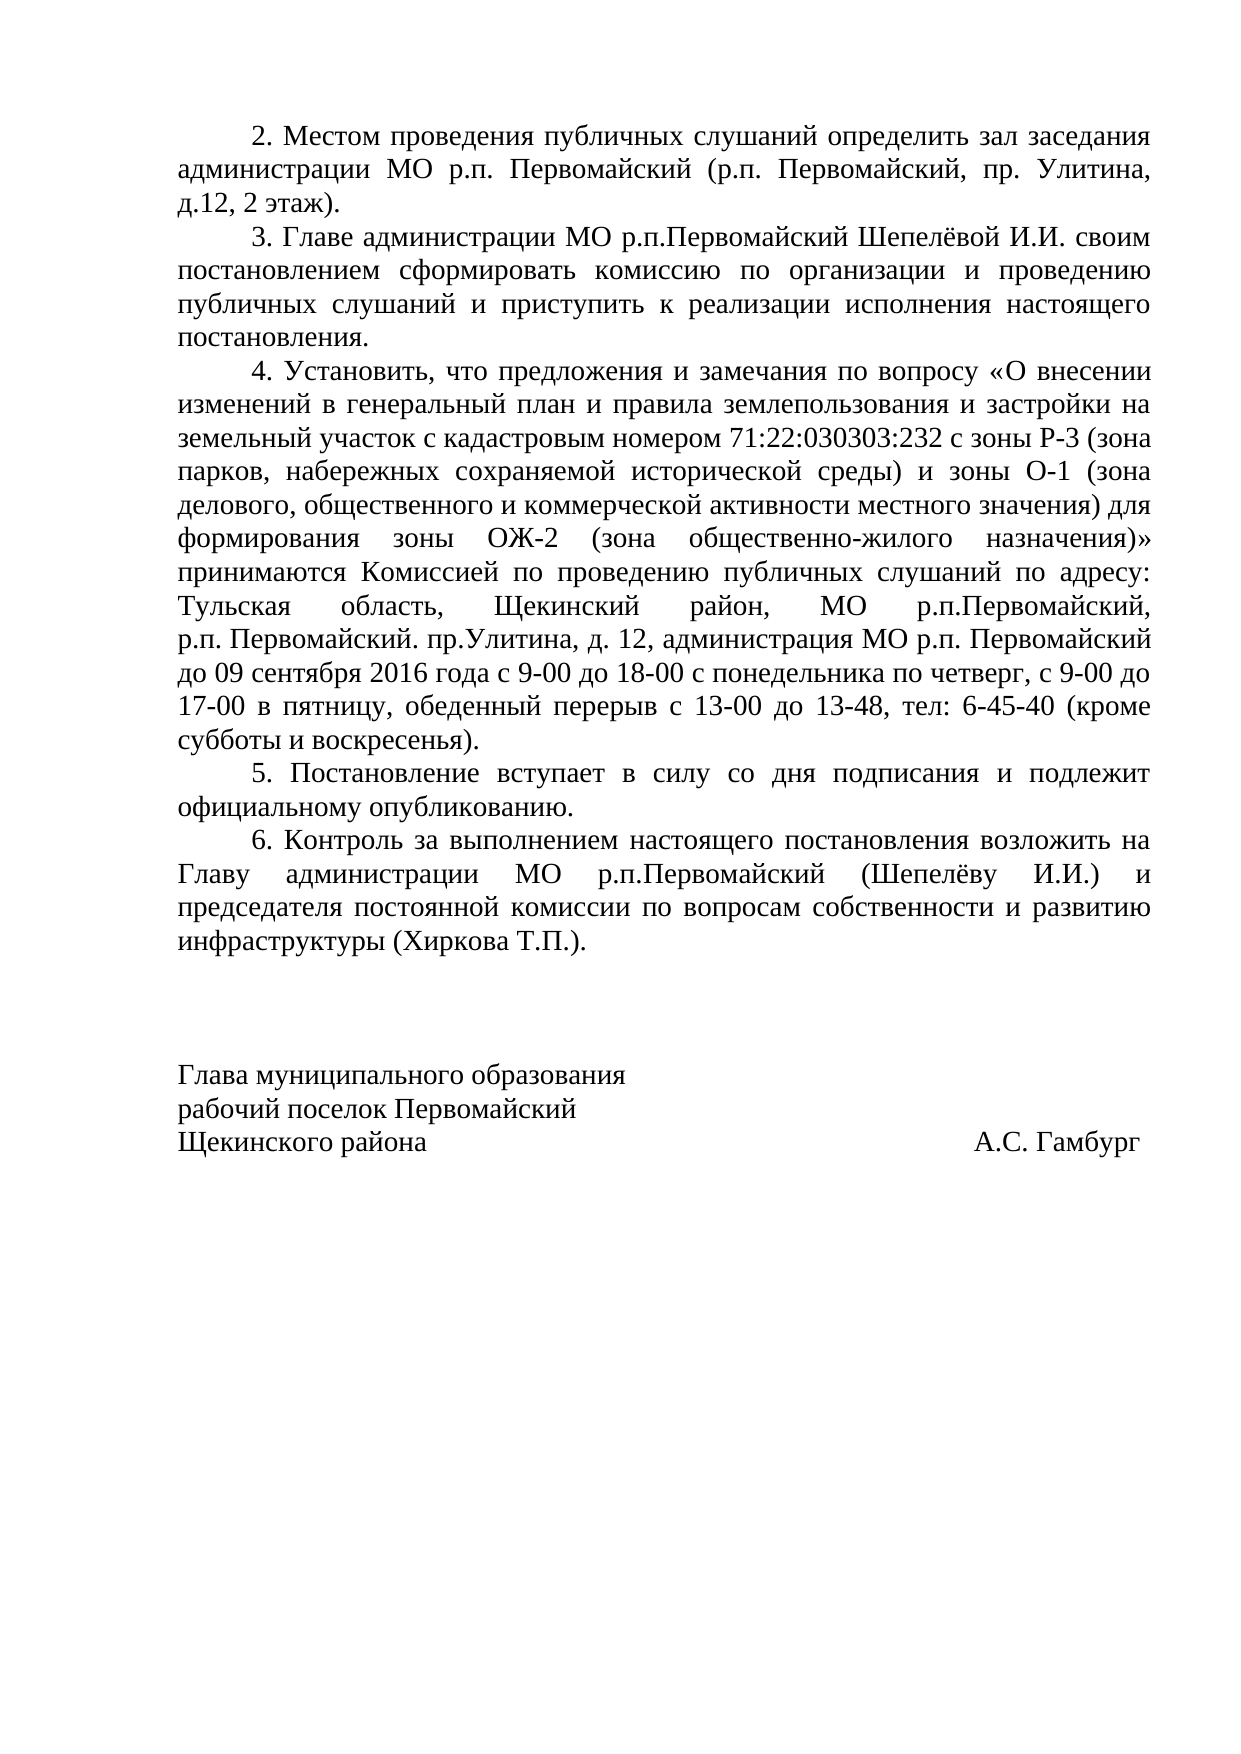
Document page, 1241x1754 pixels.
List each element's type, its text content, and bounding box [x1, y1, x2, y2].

text Глава муниципального образования [177, 1057, 1152, 1091]
text 2. Местом проведения публичных слушаний определить зал заседания администрации МО р.п. Первомайский (р.п. Первомайский, пр. Улитина, д.12, 2 этаж). [177, 118, 1152, 219]
text 3. Главе администрации МО р.п.Первомайский Шепелёвой И.И. своим постановлением сформировать комиссию по организации и проведению публичных слушаний и приступить к реализации исполнения настоящего постановления. [177, 219, 1152, 353]
text 4. Установить, что предложения и замечания по вопросу «О внесении изменений в генеральный план и правила землепользования и застройки на земельный участок с кадастровым номером 71:22:030303:232 с зоны Р-3 (зона парков, набережных сохраняемой исторической среды) и зоны О-1 (зона делового, общественного и коммерческой активности местного значения) для формирования зоны ОЖ-2 (зона общественно-жилого назначения)» принимаются Комиссией по проведению публичных слушаний по адресу: Тульская область, Щекинский район, МО р.п.Первомайский, р.п. Первомайский. пр.Улитина, д. 12, администрация МО р.п. Первомайский до 09 сентября 2016 года с 9-00 до 18-00 с понедельника по четверг, с 9-00 до 17-00 в пятницу, обеденный перерыв с 13-00 до 13-48, тел: 6-45-40 (кроме субботы и воскресенья). [177, 353, 1152, 755]
text Щекинского района А.С. Гамбург [177, 1124, 1152, 1158]
text 6. Контроль за выполнением настоящего постановления возложить на Главу администрации МО р.п.Первомайский (Шепелёву И.И.) и председателя постоянной комиссии по вопросам собственности и развитию инфраструктуры (Хиркова Т.П.). [177, 822, 1152, 957]
text рабочий поселок Первомайский [177, 1091, 1152, 1124]
text 5. Постановление вступает в силу со дня подписания и подлежит официальному опубликованию. [177, 755, 1152, 822]
